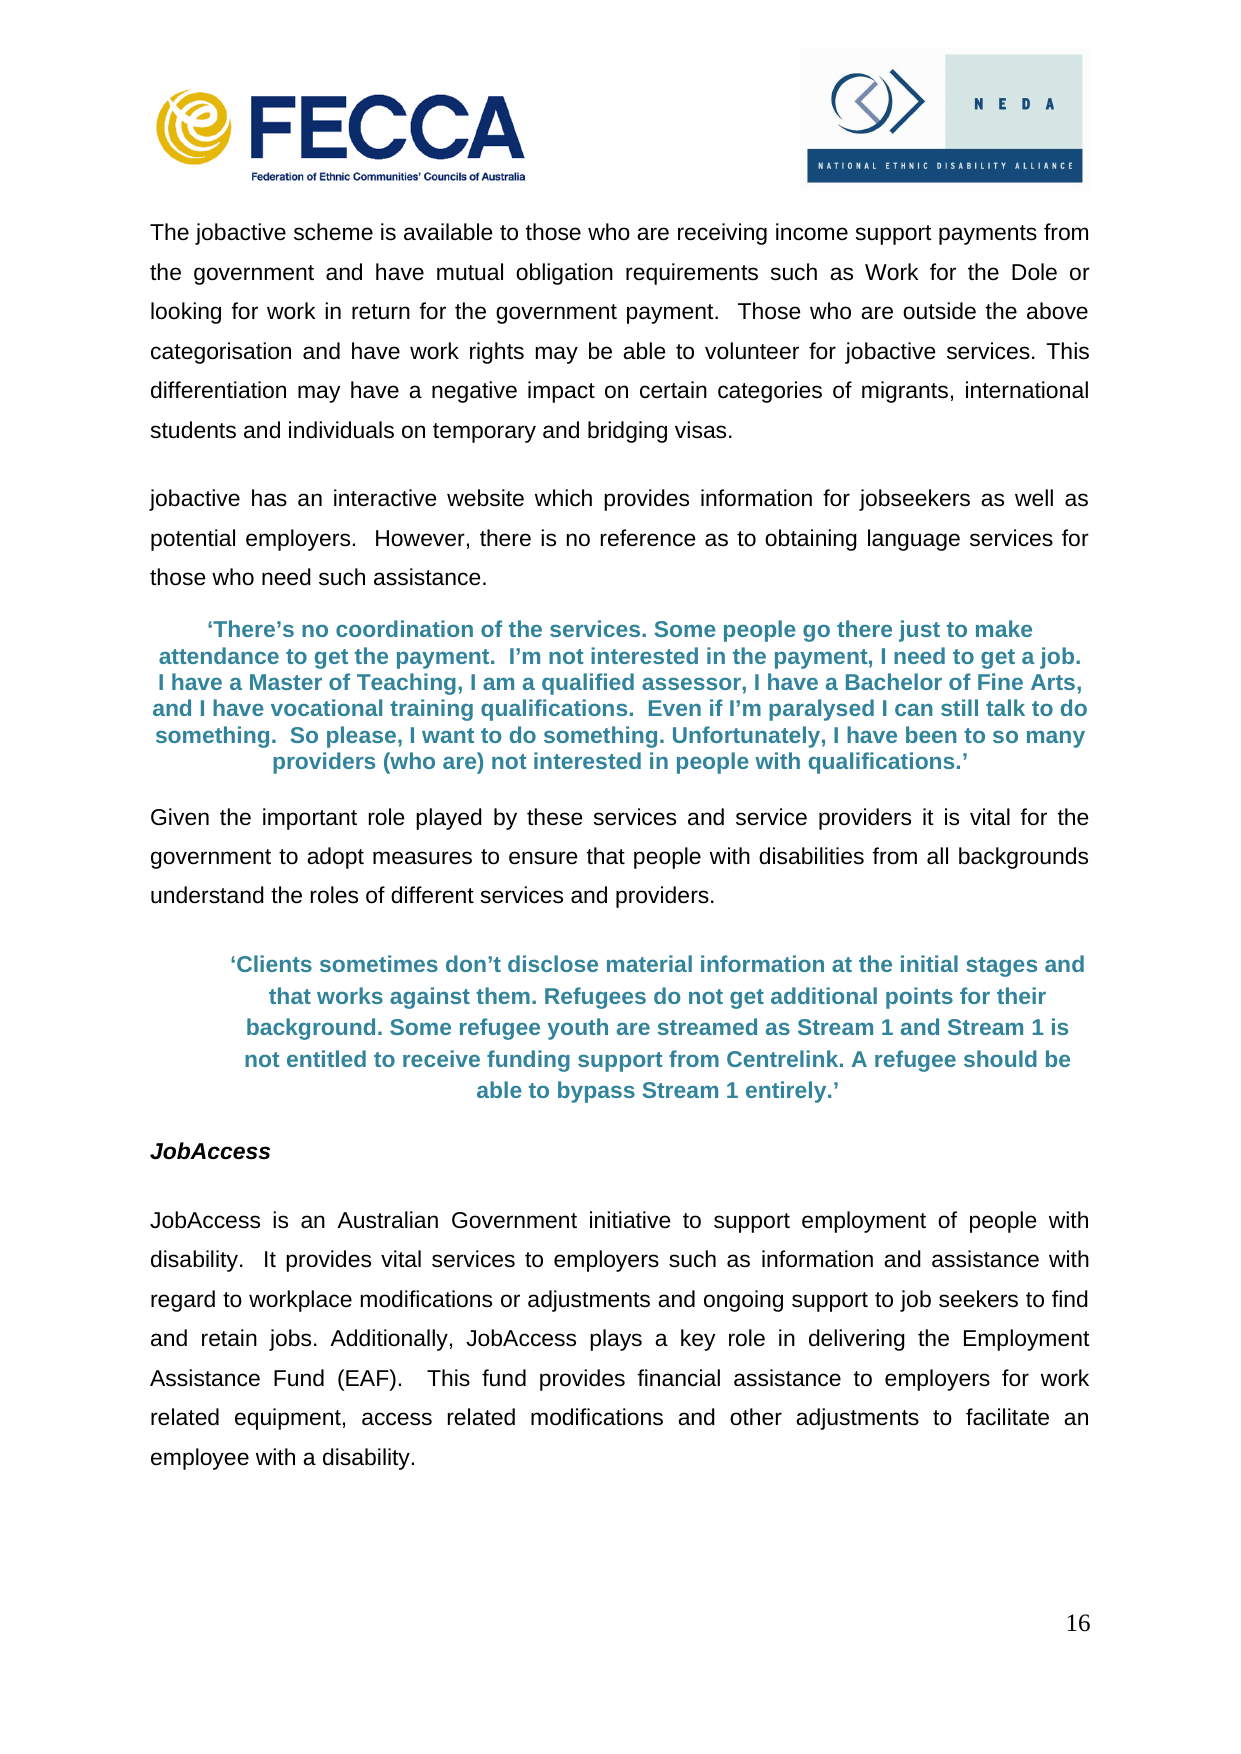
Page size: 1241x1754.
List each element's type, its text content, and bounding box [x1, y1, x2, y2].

subtitle JobAccess [150, 1138, 1090, 1164]
text Given the important role played by these services and service providers it is vital for the government to adopt measures to ensure that people with disabilities from all backgrounds understand the roles of different services and providers. [150, 803, 1090, 909]
picture [799, 47, 1091, 191]
text ‘Clients sometimes don’t disclose material information at the initial stages and that works against them. Refugees do not get additional points for their background. Some refugee youth are streamed as Stream 1 and Stream 1 is not entitled to receive funding support from Centrelink. A refugee should be able to bypass Stream 1 entirely.’ [225, 951, 1090, 1104]
text JobAccess is an Australian Government initiative to support employment of people with disability. It provides vital services to employers such as information and assistance with regard to workplace modifications or adjustments and ongoing support to job seekers to find and retain jobs. Additionally, JobAccess plays a key role in delivering the Employment Assistance Fund (EAF). This fund provides financial assistance to employers for work related equipment, access related modifications and other adjustments to facilitate an employee with a disability. [150, 1233, 1090, 1470]
text ‘There’s no coordination of the services. Some people go there just to make attendance to get the payment. I’m not interested in the payment, I need to get a job. I have a Master of Teaching, I am a qualified assessor, I have a Bachelor of Fine Arts, and I have vocational training qualifications. Even if I’m paralysed I can still talk to do something. So please, I want to do something. Unfortunately, I have been to so many providers (who are) not interested in people with qualifications.’ [150, 616, 1090, 774]
text jobactive has an interactive website which provides information for jobseekers as well as potential employers. However, there is no reference as to obtaining language services for those who need such assistance. [150, 485, 1090, 591]
text The jobactive scheme is available to those who are receiving income support payments from the government and have mutual obligation requirements such as Work for the Dole or looking for work in return for the government payment. Those who are outside the above categorisation and have work rights may be able to volunteer for jobactive services. This differentiation may have a negative impact on certain categories of migrants, international students and individuals on temporary and bridging visas. [150, 219, 1090, 443]
picture [150, 70, 548, 191]
